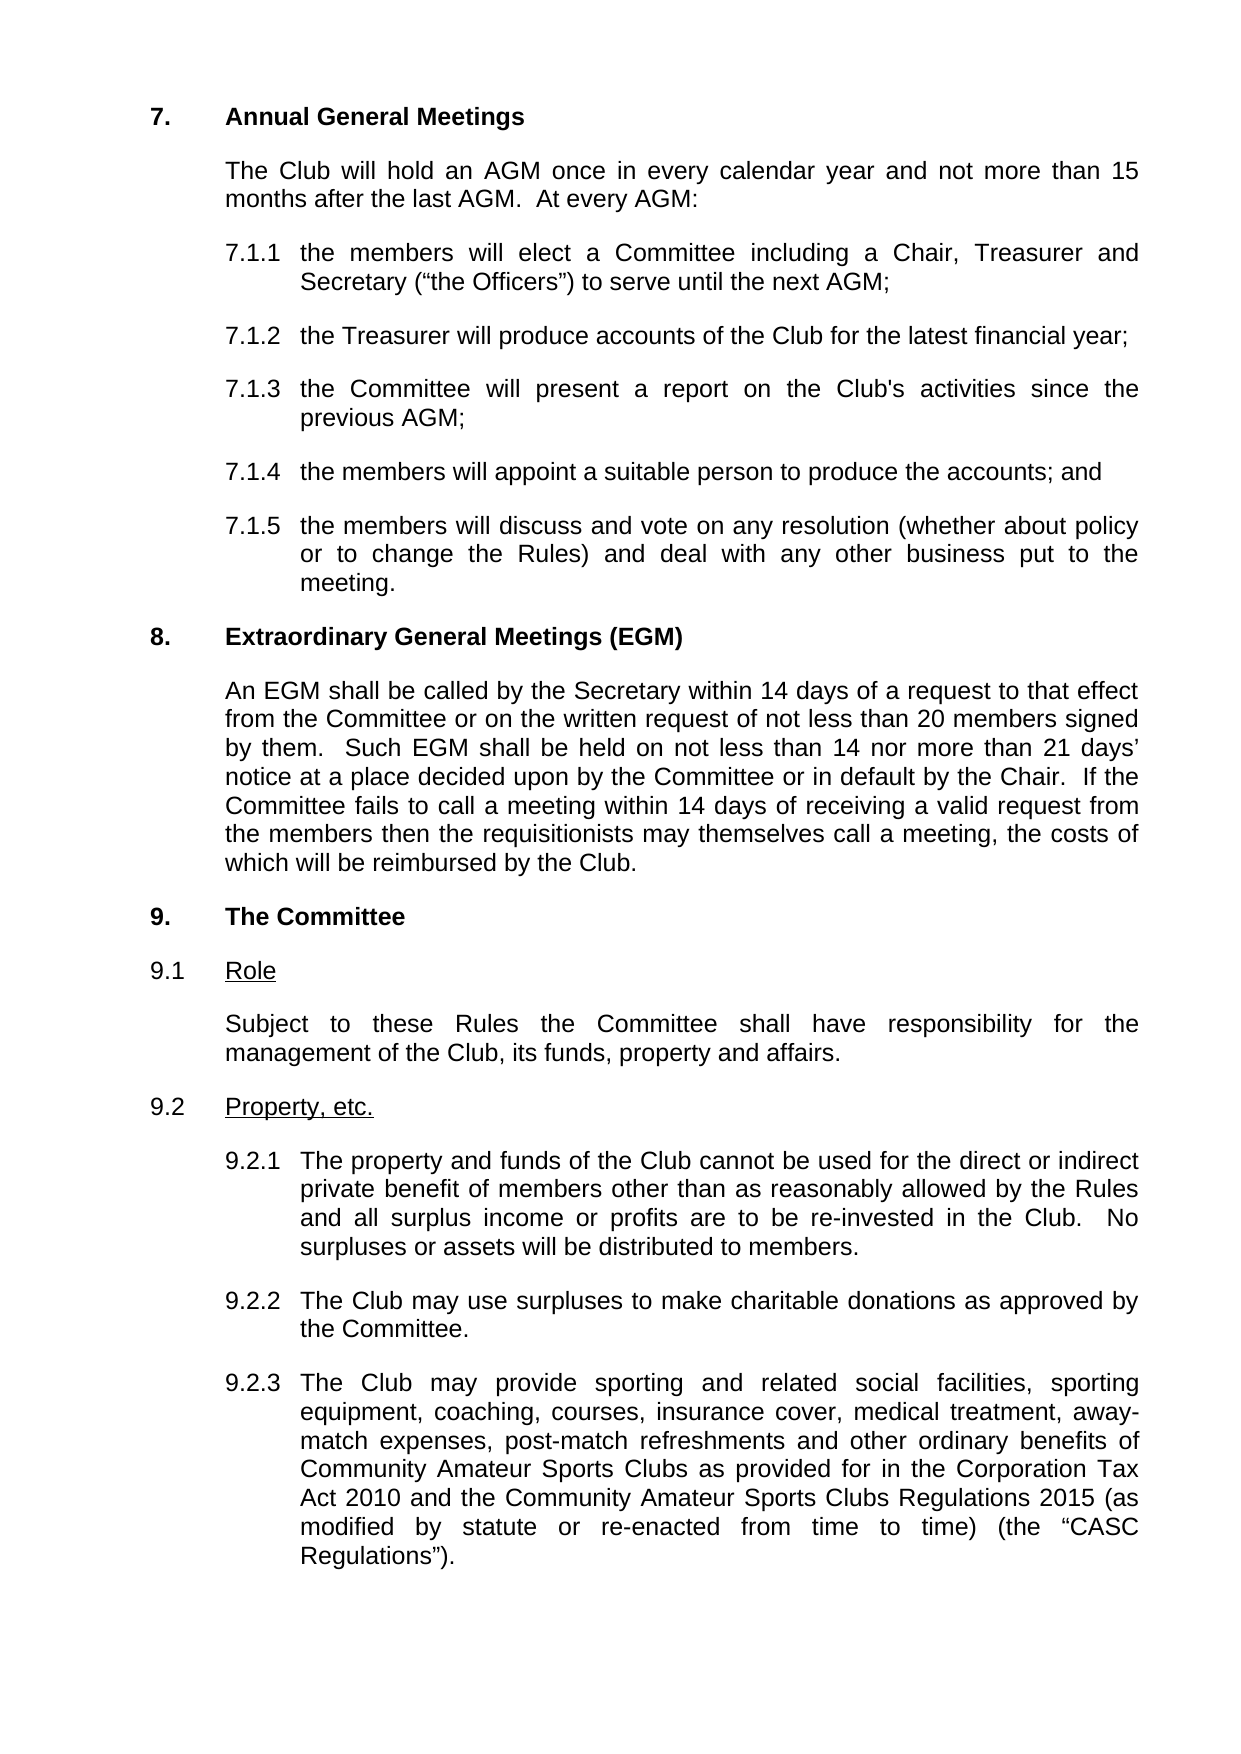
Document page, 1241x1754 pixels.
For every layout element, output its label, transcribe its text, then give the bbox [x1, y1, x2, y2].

text the Treasurer will produce accounts of the Club for the latest financial year; [225, 321, 1141, 349]
text Annual General Meetings [150, 102, 1141, 131]
text the members will elect a Committee including a Chair, Treasurer and Secretary (“the Officers”) to serve until the next AGM; [225, 238, 1141, 296]
text The Club may provide sporting and related social facilities, sporting equipment, coaching, courses, insurance cover, medical treatment, away-match expenses, post-match refreshments and other ordinary benefits of Community Amateur Sports Clubs as provided for in the Corporation Tax Act 2010 and the Community Amateur Sports Clubs Regulations 2015 (as modified by statute or re-enacted from time to time) (the “CASC Regulations”). [225, 1368, 1141, 1569]
text Extraordinary General Meetings (EGM) [150, 622, 1141, 651]
list An EGM shall be called by the Secretary within 14 days of a request to that effect from the Committee or on the written request of not less than 20 members signed by them. Such EGM shall be held on not less than 14 nor more than 21 days’ notice at a place decided upon by the Committee or in default by the Chair. If the Committee fails to call a meeting within 14 days of receiving a valid request from the members then the requisitionists may themselves call a meeting, the costs of which will be reimbursed by the Club. [225, 676, 1141, 877]
text Role [150, 956, 1141, 984]
text the members will appoint a suitable person to produce the accounts; and [225, 457, 1141, 486]
list The Club will hold an AGM once in every calendar year and not more than 15 months after the last AGM. At every AGM: [225, 156, 1141, 213]
text Property, etc. [150, 1092, 1141, 1121]
text The Committee [150, 902, 1141, 931]
text The property and funds of the Club cannot be used for the direct or indirect private benefit of members other than as reasonably allowed by the Rules and all surplus income or profits are to be re-invested in the Club. No surpluses or assets will be distributed to members. [225, 1146, 1141, 1261]
text the Committee will present a report on the Club's activities since the previous AGM; [225, 374, 1141, 432]
list Subject to these Rules the Committee shall have responsibility for the management of the Club, its funds, property and affairs. [225, 1009, 1141, 1067]
text The Club may use surpluses to make charitable donations as approved by the Committee. [225, 1286, 1141, 1343]
text the members will discuss and vote on any resolution (whether about policy or to change the Rules) and deal with any other business put to the meeting. [225, 511, 1141, 597]
